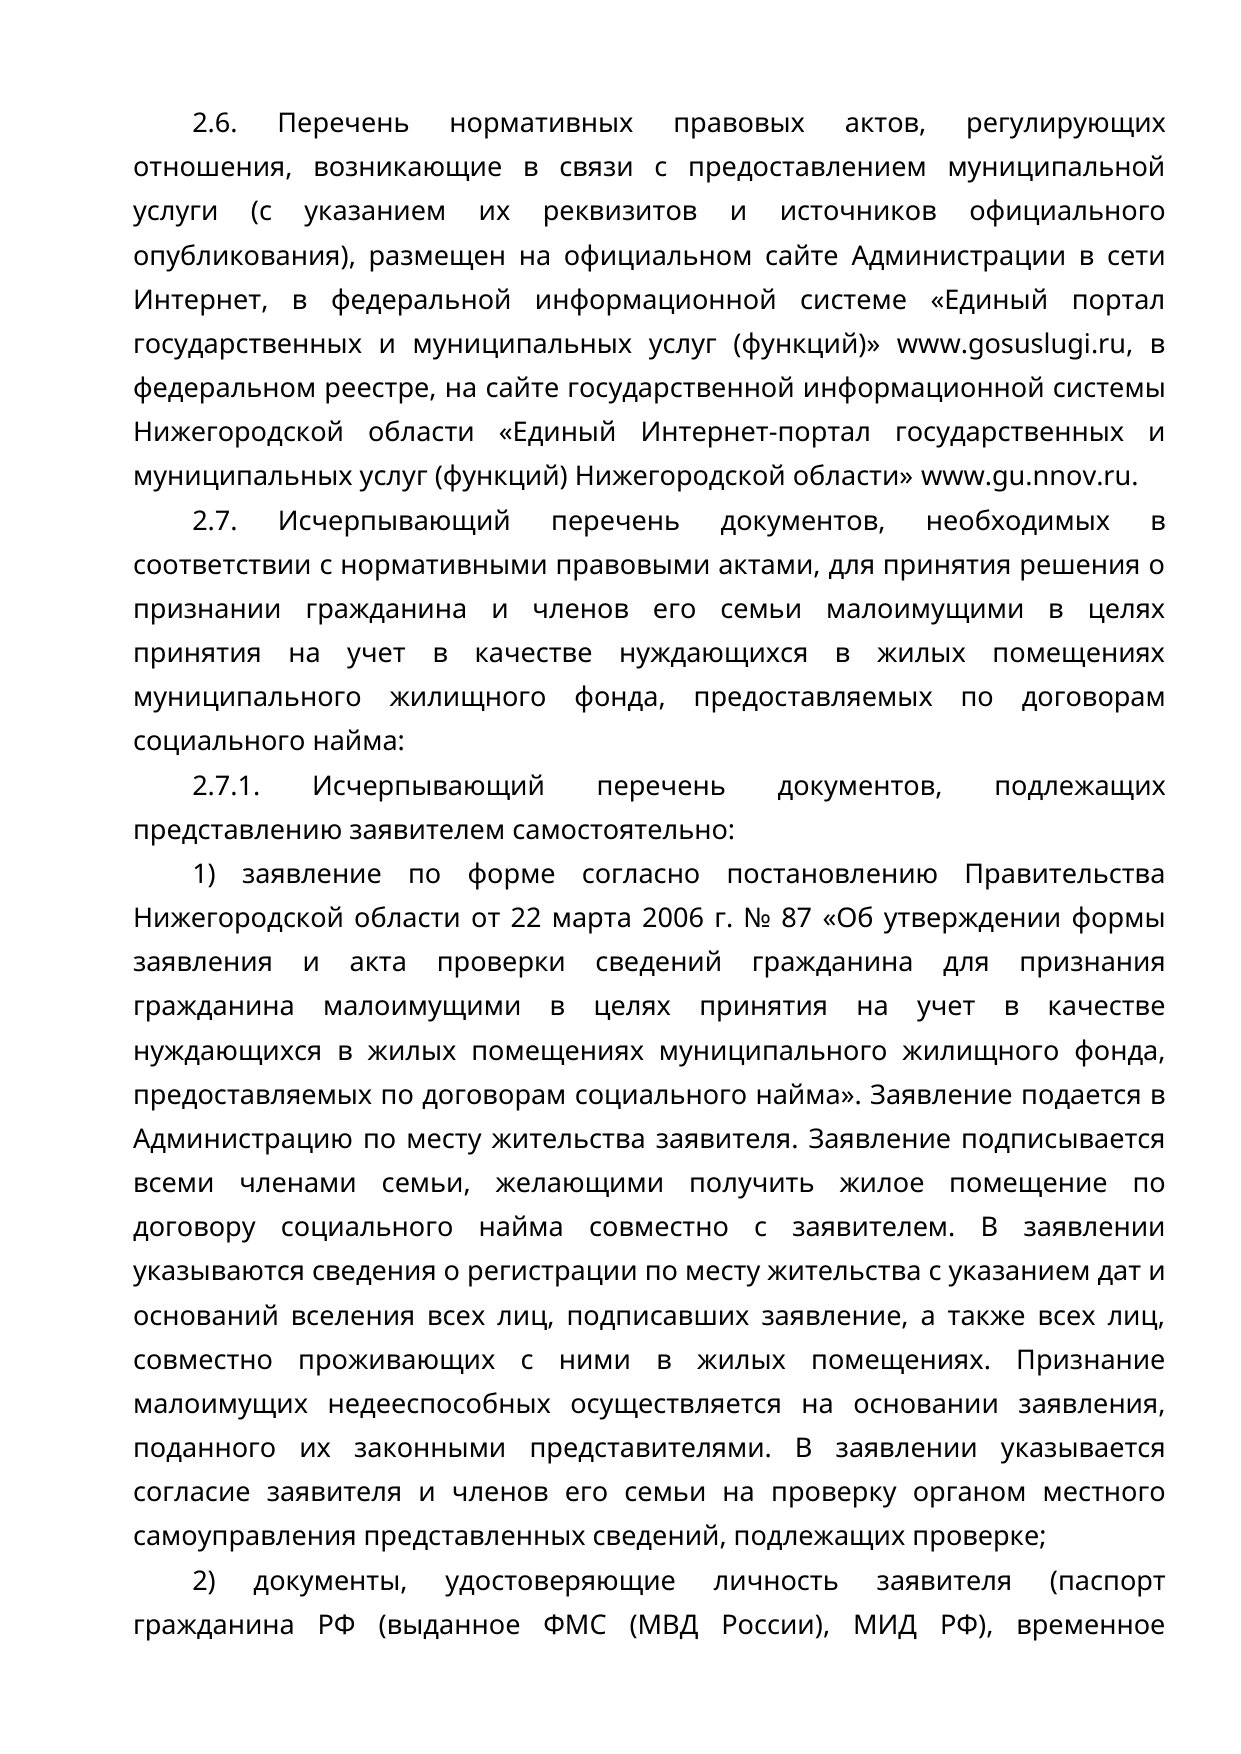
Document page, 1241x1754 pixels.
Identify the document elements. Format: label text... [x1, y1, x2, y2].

text 2.6. Перечень нормативных правовых актов, регулирующих отношения, возникающие в связи с предоставлением муниципальной услуги (с указанием их реквизитов и источников официального опубликования), размещен на официальном сайте Администрации в сети Интернет, в федеральной информационной системе «Единый портал государственных и муниципальных услуг (функций)» www.gosuslugi.ru, в федеральном реестре, на сайте государственной информационной системы Нижегородской области «Единый Интернет-портал государственных и муниципальных услуг (функций) Нижегородской области» www.gu.nnov.ru. [133, 103, 1167, 494]
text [133, 1561, 1167, 1642]
text 1) заявление по форме согласно постановлению Правительства Нижегородской области от 22 марта 2006 г. № 87 «Об утверждении формы заявления и акта проверки сведений гражданина для признания гражданина малоимущими в целях принятия на учет в качестве нуждающихся в жилых помещениях муниципального жилищного фонда, предоставляемых по договорам социального найма». Заявление подается в Администрацию по месту жительства заявителя. Заявление подписывается всеми членами семьи, желающими получить жилое помещение по договору социального найма совместно с заявителем. В заявлении указываются сведения о регистрации по месту жительства с указанием дат и оснований вселения всех лиц, подписавших заявление, а также всех лиц, совместно проживающих с ними в жилых помещениях. Признание малоимущих недееспособных осуществляется на основании заявления, поданного их законными представителями. В заявлении указывается согласие заявителя и членов его семьи на проверку органом местного самоуправления представленных сведений, подлежащих проверке; [133, 854, 1167, 1554]
text 2.7. Исчерпывающий перечень документов, необходимых в соответствии с нормативными правовыми актами, для принятия решения о признании гражданина и членов его семьи малоимущими в целях принятия на учет в качестве нуждающихся в жилых помещениях муниципального жилищного фонда, предоставляемых по договорам социального найма: [133, 501, 1167, 759]
text 2.7.1. Исчерпывающий перечень документов, подлежащих представлению заявителем самостоятельно: [133, 766, 1167, 847]
